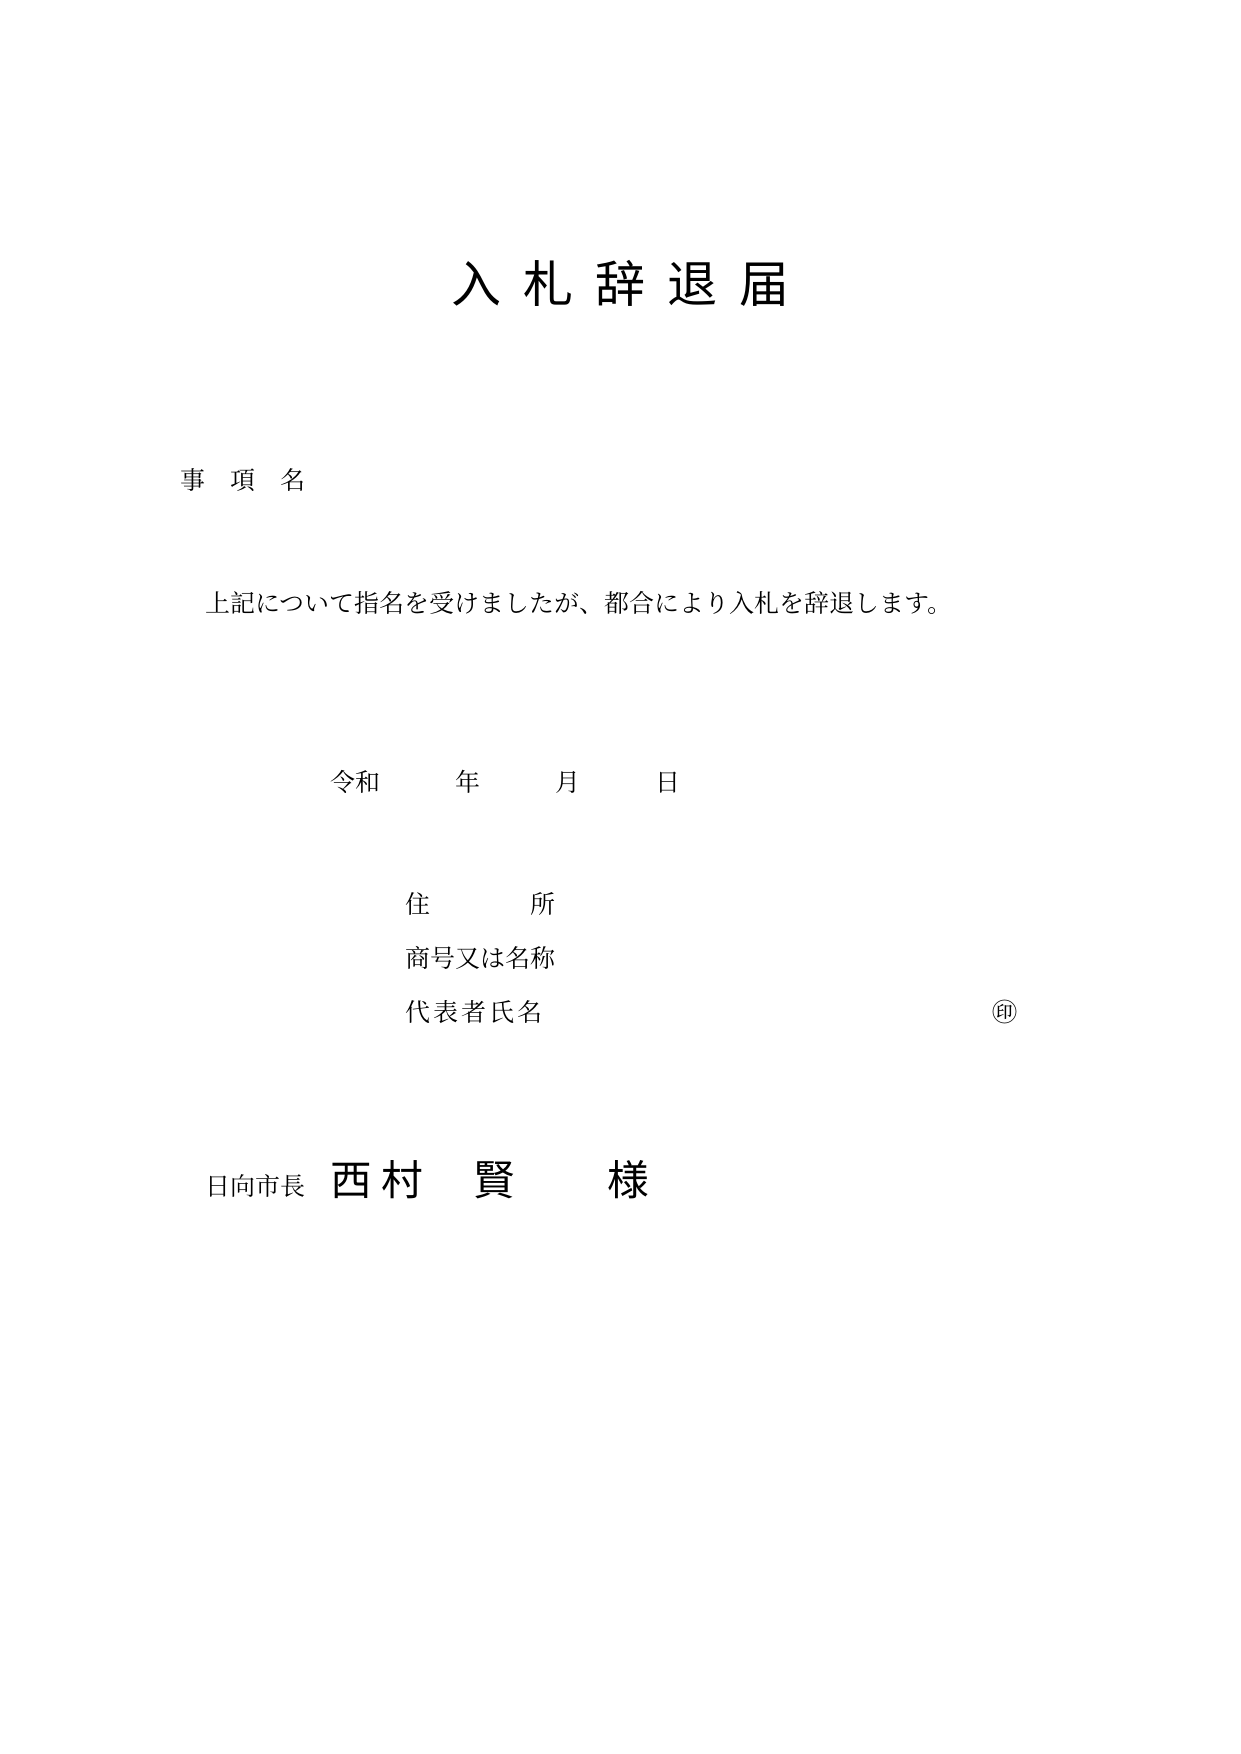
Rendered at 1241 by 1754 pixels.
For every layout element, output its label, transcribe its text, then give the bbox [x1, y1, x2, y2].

text 上記について指名を受けましたが、都合により入札を辞退します。 [130, 583, 1110, 619]
text 入札辞退届 [130, 245, 1110, 317]
text 商号又は名称 [130, 939, 1110, 975]
text 住 所 [130, 885, 1110, 921]
text 代表者氏名 ㊞ [130, 993, 1110, 1029]
text 令和 年 月 日 [130, 763, 1110, 799]
text 事 項 名 [130, 461, 1110, 497]
text 日向市長 西 村 賢 様 [130, 1147, 1110, 1208]
